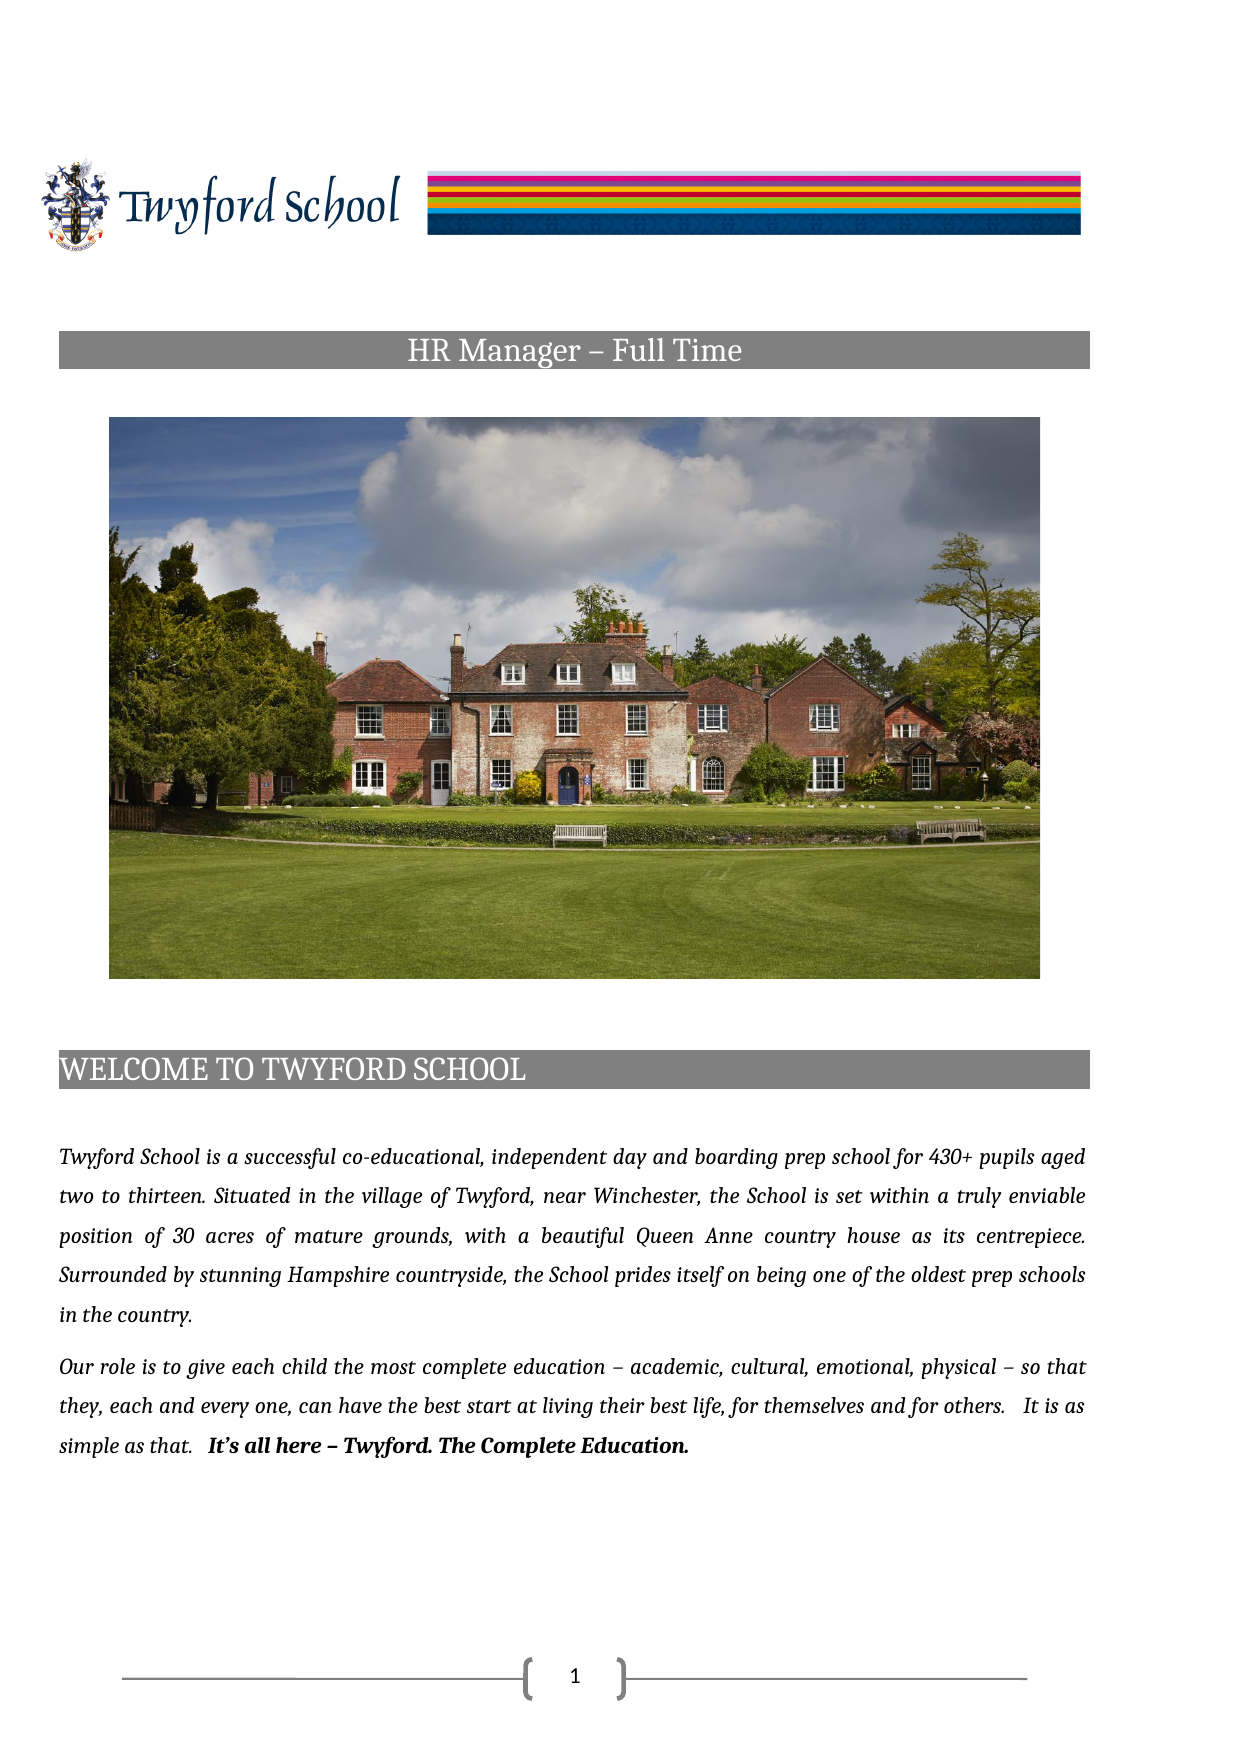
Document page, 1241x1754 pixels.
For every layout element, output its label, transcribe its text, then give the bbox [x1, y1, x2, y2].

picture [109, 417, 1041, 979]
text Our role is to give each child the most complete education – academic, cultural, emotional, physical – so that they, each and every one, can have the best start at living their best life, for themselves and for others. It is as simple as that. It’s all here – Twyford. The Complete Education. [59, 1353, 1090, 1459]
picture [0, 75, 1107, 278]
subtitle HR Manager – Full Time [59, 331, 1090, 369]
subtitle WELCOME TO TWYFORD SCHOOL [59, 1050, 1090, 1089]
text Twyford School is a successful co-educational, independent day and boarding prep school for 430+ pupils aged two to thirteen. Situated in the village of Twyford, near Winchester, the School is set within a truly enviable position of 30 acres of mature grounds, with a beautiful Queen Anne country house as its centrepiece. Surrounded by stunning Hampshire countryside, the School prides itself on being one of the oldest prep schools in the country. [59, 1144, 1090, 1328]
